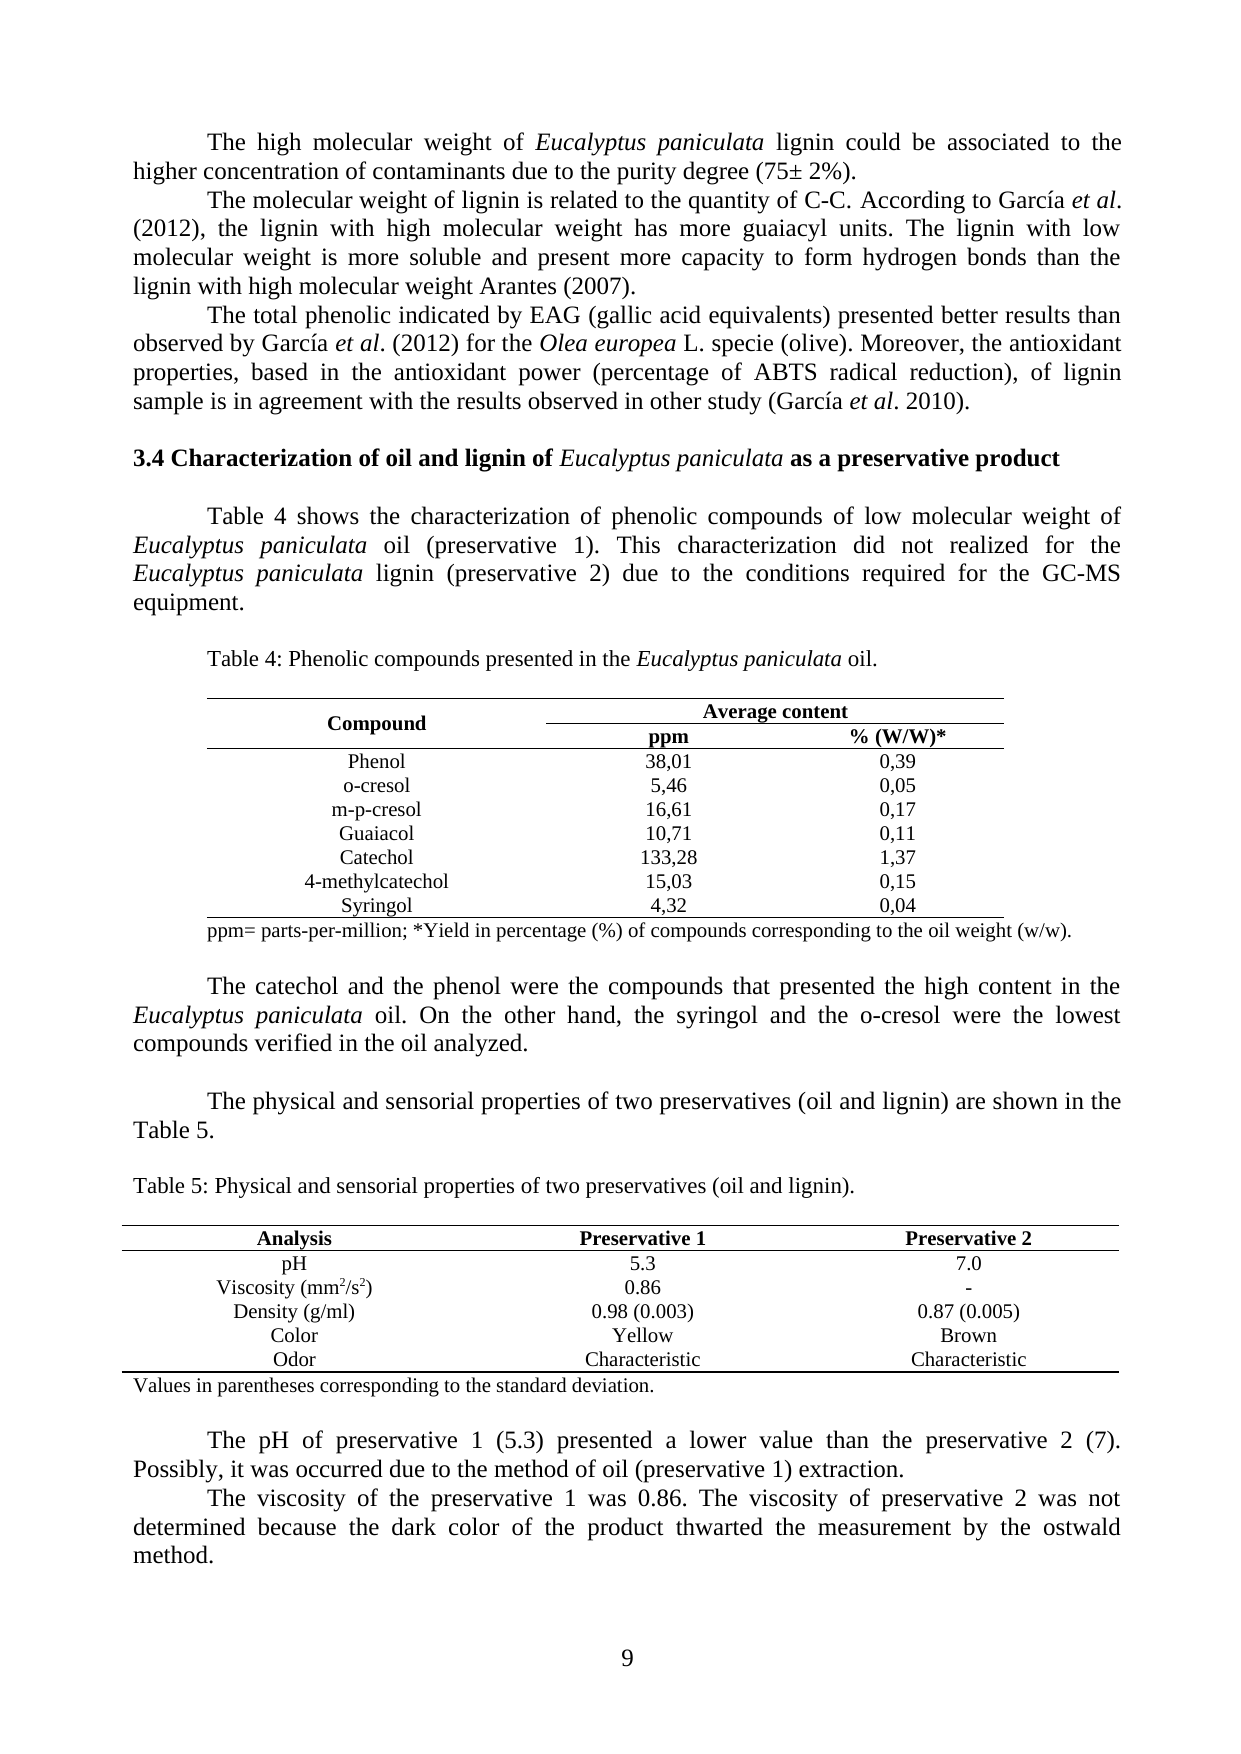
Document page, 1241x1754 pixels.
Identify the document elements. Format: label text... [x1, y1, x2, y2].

table_header Preservative 1 [467, 1226, 818, 1250]
text 3.4 Characterization of oil and lignin of Eucalyptus paniculata as a preservative product [133, 443, 1122, 472]
table_cell o-cresol [207, 773, 546, 797]
table_cell Syringol [207, 893, 546, 917]
table_cell Phenol [207, 749, 546, 773]
table_header Average content [546, 699, 1004, 723]
table_cell pH [122, 1251, 467, 1275]
table_cell Characteristic [467, 1348, 818, 1371]
table_cell m-p-cresol [207, 797, 546, 821]
table_cell 0,39 [791, 749, 1004, 773]
table_cell 4,32 [546, 893, 791, 917]
table_header Analysis [122, 1226, 467, 1250]
table_cell Catechol [207, 845, 546, 869]
table_cell - [819, 1275, 1119, 1299]
text Table 4: Phenolic compounds presented in the Eucalyptus paniculata oil. [133, 645, 1122, 671]
text ppm= parts-per-million; *Yield in percentage (%) of compounds corresponding to the oil weight (w/w). [133, 918, 1122, 942]
table_cell Characteristic [819, 1348, 1119, 1371]
table_cell 0,15 [791, 869, 1004, 893]
table_cell Odor [122, 1348, 467, 1371]
text The catechol and the phenol were the compounds that presented the high content in the Eucalyptus paniculata oil. On the other hand, the syringol and the o-cresol were the lowest compounds verified in the oil analyzed. [133, 971, 1122, 1057]
text The high molecular weight of Eucalyptus paniculata lignin could be associated to the higher concentration of contaminants due to the purity degree (75± 2%). [133, 127, 1122, 185]
table_header Compound [207, 699, 546, 748]
table_header Preservative 2 [819, 1226, 1119, 1250]
table_cell 16,61 [546, 797, 791, 821]
table_cell 5,46 [546, 773, 791, 797]
table_cell 5.3 [467, 1251, 818, 1275]
text Values in parentheses corresponding to the standard deviation. [133, 1372, 1122, 1397]
table_cell Color [122, 1323, 467, 1347]
table_cell 0.87 (0.005) [819, 1299, 1119, 1323]
table_cell 0,04 [791, 893, 1004, 917]
text The pH of preservative 1 (5.3) presented a lower value than the preservative 2 (7). Possibly, it was occurred due to the method of oil (preservative 1) extraction. [133, 1425, 1122, 1483]
table_cell % (W/W)* [791, 724, 1004, 748]
table_cell 0,11 [791, 821, 1004, 845]
table_cell 0.98 (0.003) [467, 1299, 818, 1323]
table_cell 0,05 [791, 773, 1004, 797]
table_cell Brown [819, 1323, 1119, 1347]
table_cell 38,01 [546, 749, 791, 773]
table_cell 0,17 [791, 797, 1004, 821]
table_cell 10,71 [546, 821, 791, 845]
table_cell 133,28 [546, 845, 791, 869]
table_cell Density (g/ml) [122, 1299, 467, 1323]
table_cell 15,03 [546, 869, 791, 893]
table_cell Viscosity (mm2/s2) [122, 1275, 467, 1299]
text Table 4 shows the characterization of phenolic compounds of low molecular weight of Eucalyptus paniculata oil (preservative 1). This characterization did not realized for the Eucalyptus paniculata lignin (preservative 2) due to the conditions required for the GC-MS equipment. [133, 501, 1122, 616]
table_cell 7.0 [819, 1251, 1119, 1275]
table_cell 4-methylcatechol [207, 869, 546, 893]
table_cell Yellow [467, 1323, 818, 1347]
table_cell 0.86 [467, 1275, 818, 1299]
text The total phenolic indicated by EAG (gallic acid equivalents) presented better results than observed by García et al. (2012) for the Olea europea L. specie (olive). Moreover, the antioxidant properties, based in the antioxidant power (percentage of ABTS radical reduction), of lignin sample is in agreement with the results observed in other study (García et al. 2010). [133, 300, 1122, 415]
text The molecular weight of lignin is related to the quantity of C-C. According to García et al. (2012), the lignin with high molecular weight has more guaiacyl units. The lignin with low molecular weight is more soluble and present more capacity to form hydrogen bonds than the lignin with high molecular weight Arantes (2007). [133, 185, 1122, 300]
text Table 5: Physical and sensorial properties of two preservatives (oil and lignin). [133, 1172, 1122, 1199]
table_cell 1,37 [791, 845, 1004, 869]
text The viscosity of the preservative 1 was 0.86. The viscosity of preservative 2 was not determined because the dark color of the product thwarted the measurement by the ostwald method. [133, 1483, 1122, 1569]
table_cell Guaiacol [207, 821, 546, 845]
text The physical and sensorial properties of two preservatives (oil and lignin) are shown in the Table 5. [133, 1086, 1122, 1143]
table_cell ppm [546, 724, 791, 748]
